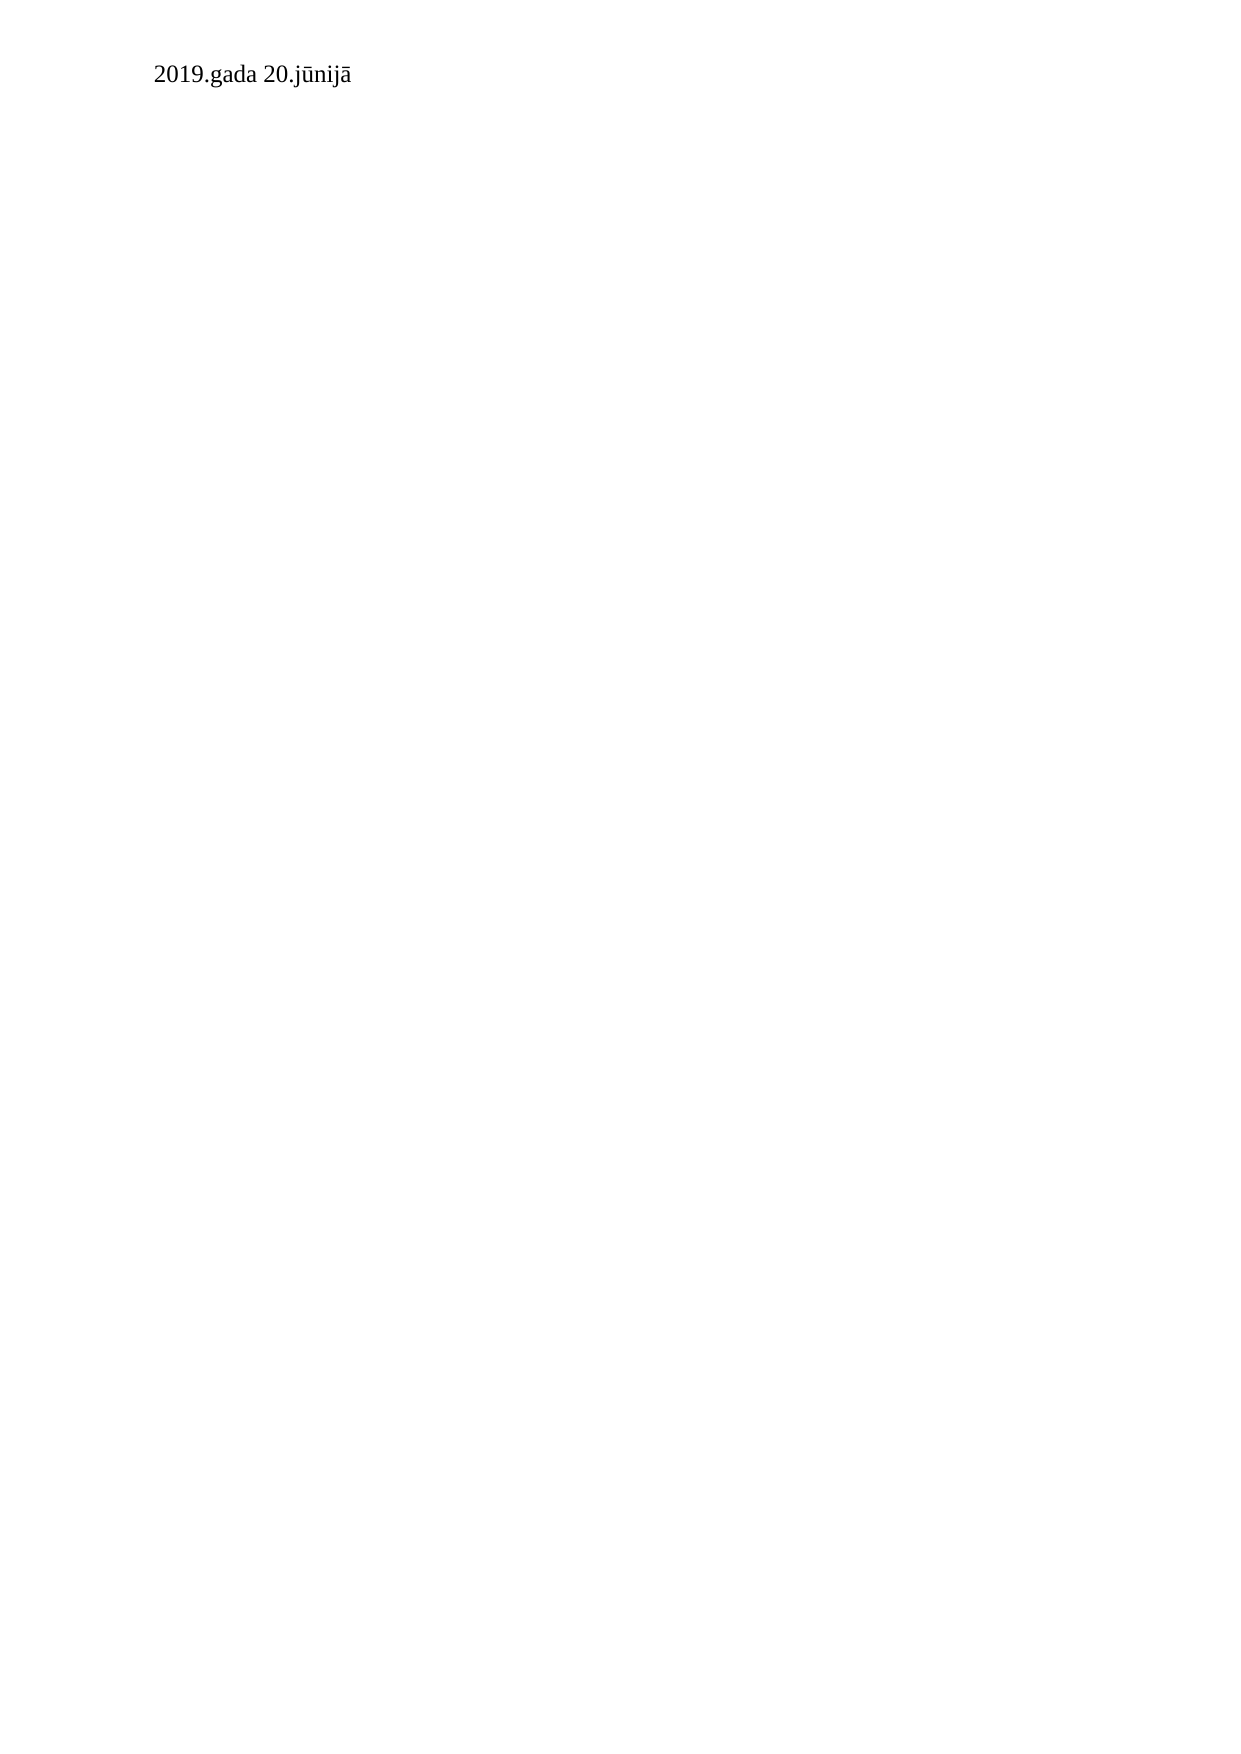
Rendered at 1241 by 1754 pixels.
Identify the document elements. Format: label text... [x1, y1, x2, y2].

text 2019.gada 20.jūnijā [153, 59, 1152, 88]
